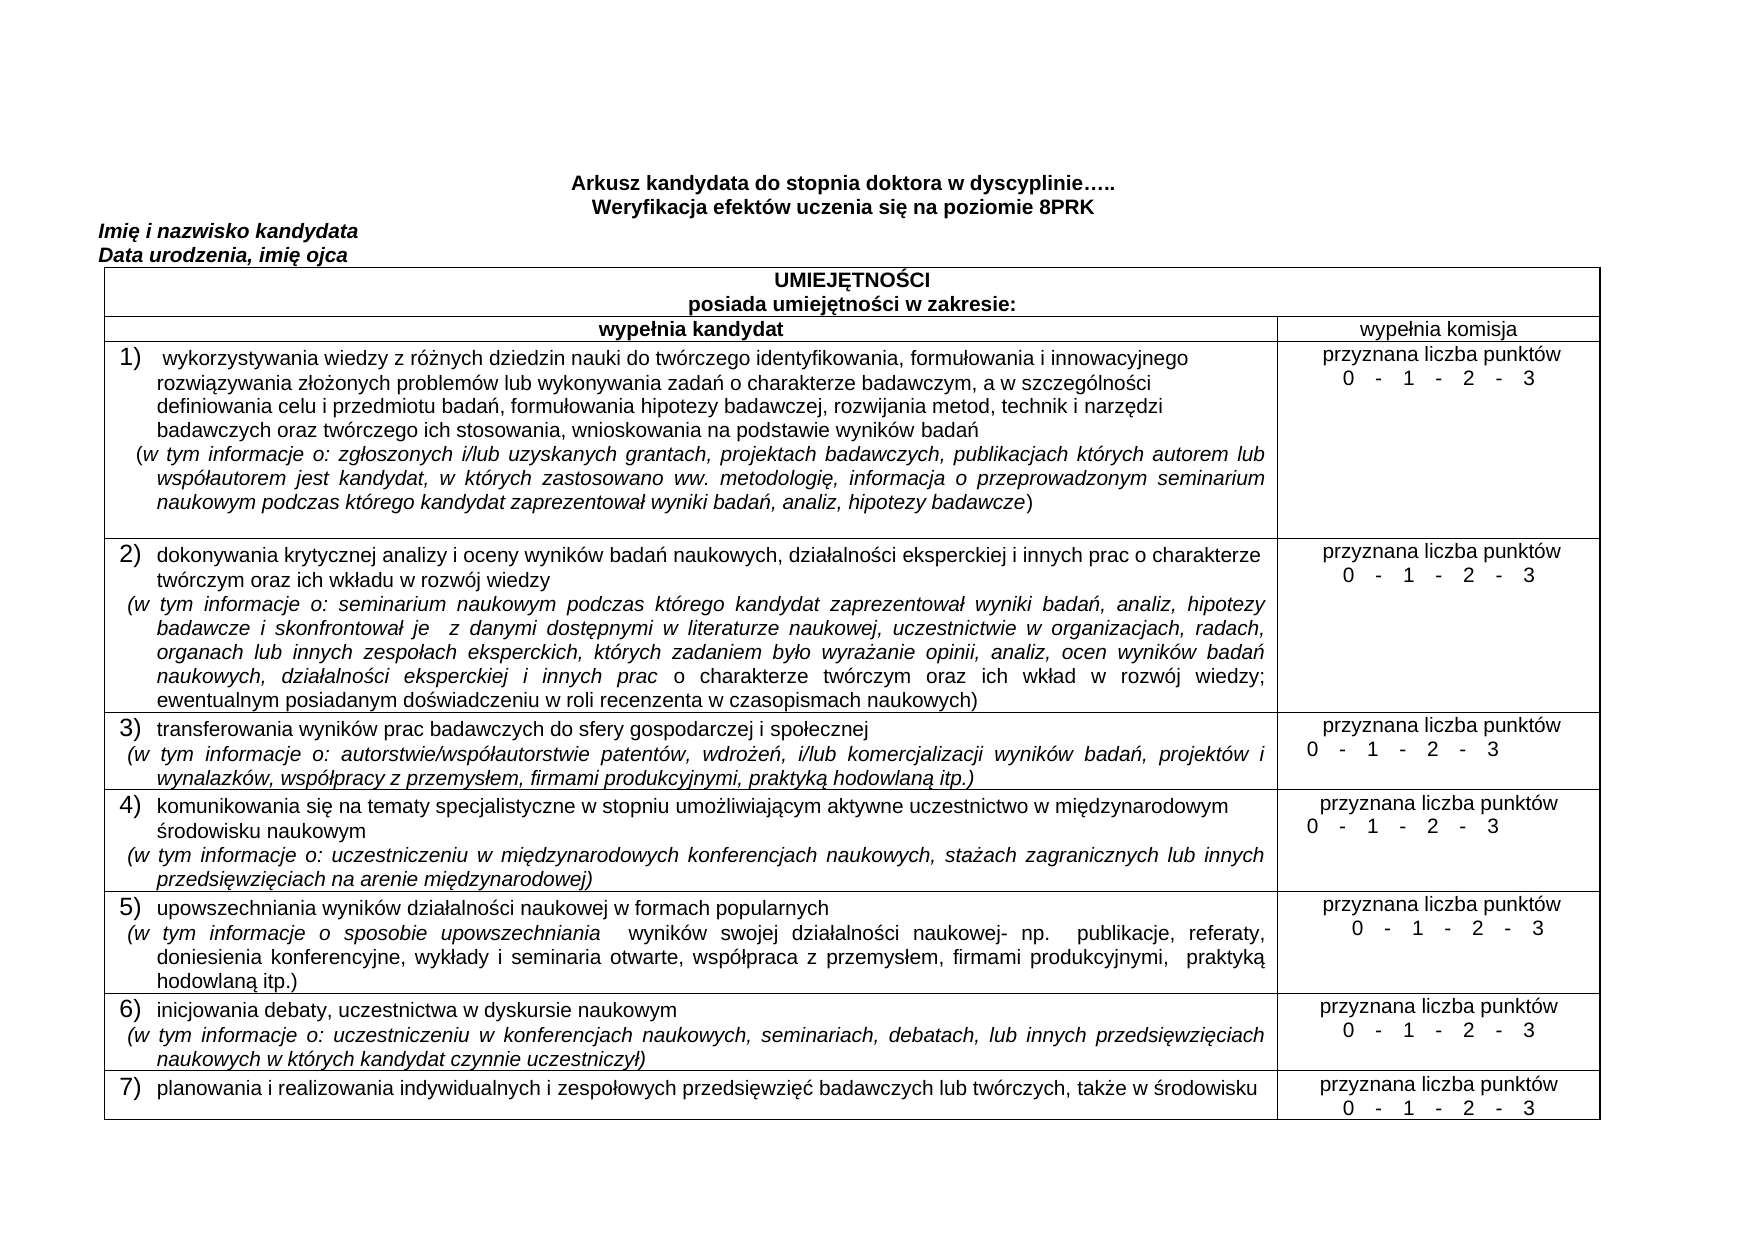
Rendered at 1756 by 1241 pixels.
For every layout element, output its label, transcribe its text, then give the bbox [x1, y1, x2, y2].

text Arkusz kandydata do stopnia doktora w dyscyplinie….. [98, 171, 1589, 195]
table_cell komunikowania się na tematy specjalistyczne w stopniu umożliwiającym aktywne uczestnictwo w międzynarodowym środowisku naukowym (w tym informacje o: uczestniczeniu w międzynarodowych konferencjach naukowych, stażach zagranicznych lub innych przedsięwzięciach na arenie międzynarodowej) [105, 790, 1277, 891]
table_cell przyznana liczba punktów 0-1-2-3 [1278, 342, 1599, 538]
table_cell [1278, 1071, 1599, 1119]
table_cell przyznana liczba punktów 0-1-2-3 [1278, 790, 1599, 891]
text Weryfikacja efektów uczenia się na poziomie 8PRK [98, 195, 1589, 219]
table_cell upowszechniania wyników działalności naukowej w formach popularnych (w tym informacje o sposobie upowszechniania wyników swojej działalności naukowej- np. publikacje, referaty, doniesienia konferencyjne, wykłady i seminaria otwarte, współpraca z przemysłem, firmami produkcyjnymi, praktyką hodowlaną itp.) [105, 892, 1277, 993]
text Data urodzenia, imię ojca [98, 243, 1589, 267]
table_cell przyznana liczba punktów 0-1-2-3 [1278, 539, 1599, 712]
table_cell wypełnia komisja [1278, 317, 1599, 341]
table_cell inicjowania debaty, uczestnictwa w dyskursie naukowym (w tym informacje o: uczestniczeniu w konferencjach naukowych, seminariach, debatach, lub innych przedsięwzięciach naukowych w których kandydat czynnie uczestniczył) [105, 994, 1277, 1070]
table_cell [105, 1071, 1277, 1119]
table_cell przyznana liczba punktów 0-1-2-3 [1278, 994, 1599, 1070]
table_cell transferowania wyników prac badawczych do sfery gospodarczej i społecznej (w tym informacje o: autorstwie/współautorstwie patentów, wdrożeń, i/lub komercjalizacji wyników badań, projektów i wynalazków, współpracy z przemysłem, firmami produkcyjnymi, praktyką hodowlaną itp.) [105, 713, 1277, 789]
table_header UMIEJĘTNOŚCI posiada umiejętności w zakresie: [105, 268, 1599, 316]
table_cell dokonywania krytycznej analizy i oceny wyników badań naukowych, działalności eksperckiej i innych prac o charakterze twórczym oraz ich wkładu w rozwój wiedzy (w tym informacje o: seminarium naukowym podczas którego kandydat zaprezentował wyniki badań, analiz, hipotezy badawcze i skonfrontował je z danymi dostępnymi w literaturze naukowej, uczestnictwie w organizacjach, radach, organach lub innych zespołach eksperckich, których zadaniem było wyrażanie opinii, analiz, ocen wyników badań naukowych, działalności eksperckiej i innych prac o charakterze twórczym oraz ich wkład w rozwój wiedzy; ewentualnym posiadanym doświadczeniu w roli recenzenta w czasopismach naukowych) [105, 539, 1277, 712]
table_cell wykorzystywania wiedzy z różnych dziedzin nauki do twórczego identyfikowania, formułowania i innowacyjnego rozwiązywania złożonych problemów lub wykonywania zadań o charakterze badawczym, a w szczególności definiowania celu i przedmiotu badań, formułowania hipotezy badawczej, rozwijania metod, technik i narzędzi badawczych oraz twórczego ich stosowania, wnioskowania na podstawie wyników badań (w tym informacje o: zgłoszonych i/lub uzyskanych grantach, projektach badawczych, publikacjach których autorem lub współautorem jest kandydat, w których zastosowano ww. metodologię, informacja o przeprowadzonym seminarium naukowym podczas którego kandydat zaprezentował wyniki badań, analiz, hipotezy badawcze) [105, 342, 1277, 538]
table_cell przyznana liczba punktów 0-1-2-3 [1278, 892, 1599, 993]
text Imię i nazwisko kandydata [98, 219, 1589, 243]
table_cell wypełnia kandydat [105, 317, 1277, 341]
table_cell przyznana liczba punktów 0-1-2-3 [1278, 713, 1599, 789]
